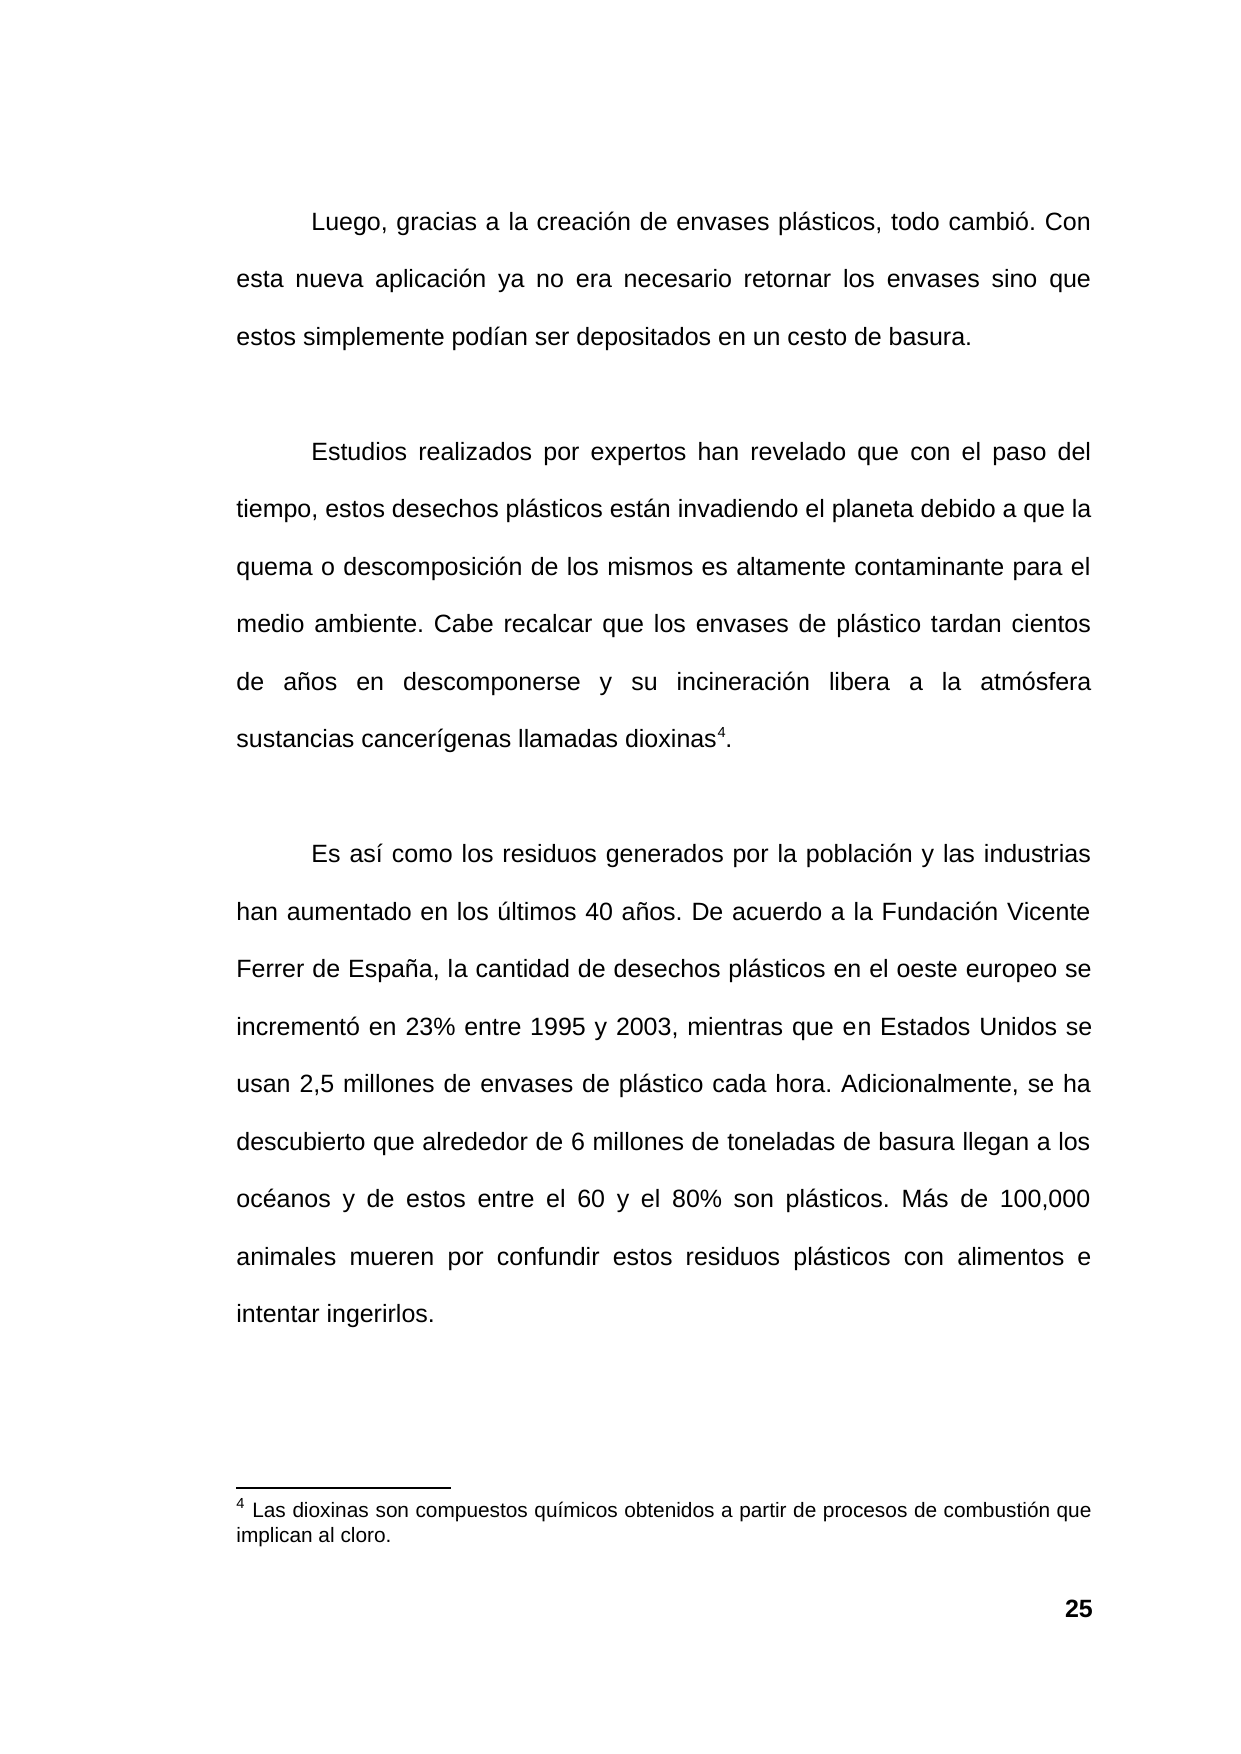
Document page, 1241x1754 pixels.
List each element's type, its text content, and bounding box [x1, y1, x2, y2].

text Es así como los residuos generados por la población y las industrias han aumentado en los últimos 40 años. De acuerdo a la Fundación Vicente Ferrer de España, la cantidad de desechos plásticos en el oeste europeo se incrementó en 23% entre 1995 y 2003, mientras que en Estados Unidos se usan 2,5 millones de envases de plástico cada hora. Adicionalmente, se ha descubierto que alrededor de 6 millones de toneladas de basura llegan a los océanos y de estos entre el 60 y el 80% son plásticos. Más de 100,000 animales mueren por confundir estos residuos plásticos con alimentos e intentar ingerirlos. [236, 839, 1092, 1328]
text Estudios realizados por expertos han revelado que con el paso del tiempo, estos desechos plásticos están invadiendo el planeta debido a que la quema o descomposición de los mismos es altamente contaminante para el medio ambiente. Cabe recalcar que los envases de plástico tardan cientos de años en descomponerse y su incineración libera a la atmósfera sustancias cancerígenas llamadas dioxinas. [236, 437, 1092, 753]
text Luego, gracias a la creación de envases plásticos, todo cambió. Con esta nueva aplicación ya no era necesario retornar los envases sino que estos simplemente podían ser depositados en un cesto de basura. [236, 207, 1092, 351]
